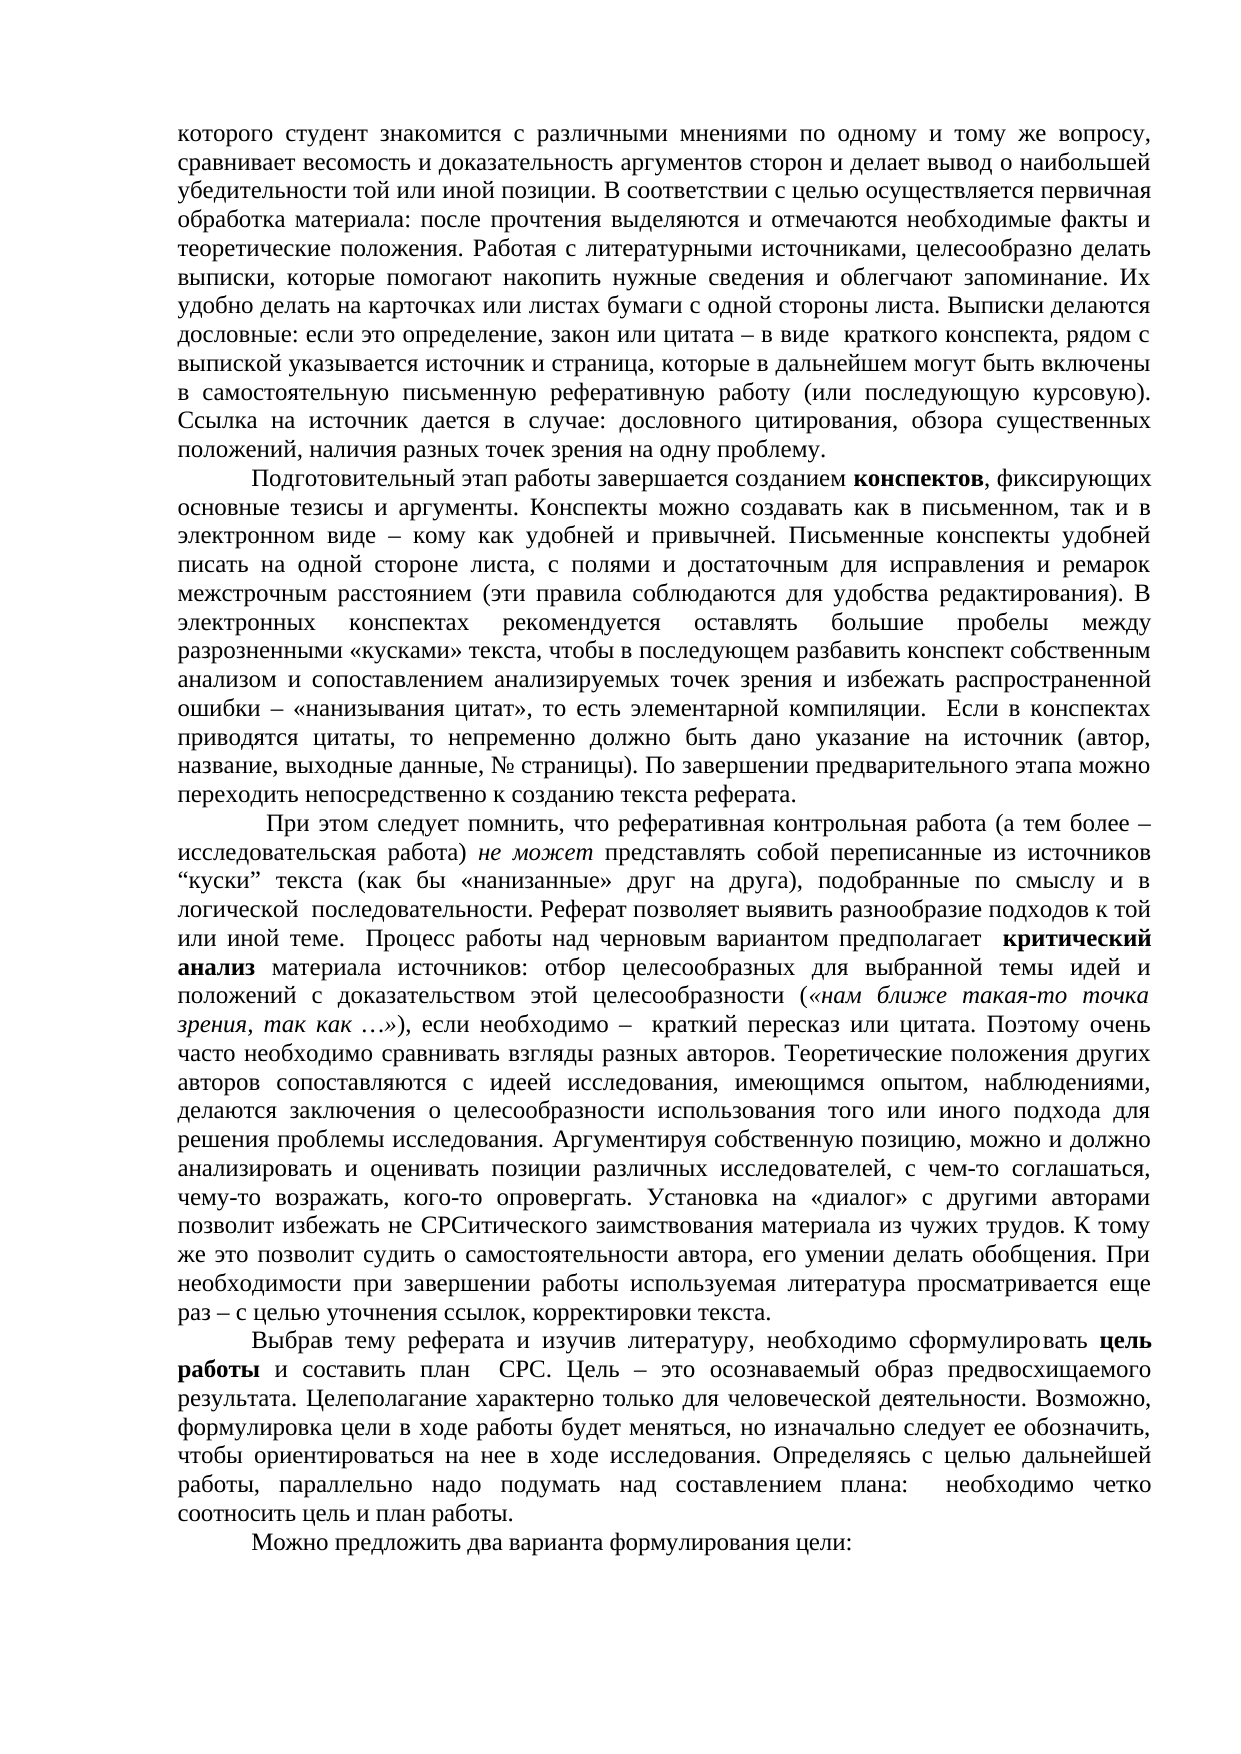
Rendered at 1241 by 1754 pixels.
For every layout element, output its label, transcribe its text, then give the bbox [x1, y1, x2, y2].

text Можно предложить два варианта формулирования цели: [177, 1527, 1152, 1556]
text При этом следует помнить, что реферативная контрольная работа (а тем более – исследовательская работа) не может представлять собой переписанные из источников “куски” текста (как бы «нанизанные» друг на друга), подобранные по смыслу и в логической последовательности. Реферат позволяет выявить разнообразие подходов к той или иной теме. Процесс работы над черновым вариантом предполагает критический анализ материала источников: отбор целесообразных для выбранной темы идей и положений с доказательством этой целесообразности («нам ближе такая-то точка зрения, так как …»), если необходимо – краткий пересказ или цитата. Поэтому очень часто необходимо сравнивать взгляды разных авторов. Теоретические положения других авторов сопоставляются с идеей исследования, имеющимся опытом, наблюдениями, делаются заключения о целесообразности использования того или иного подхода для решения проблемы исследования. Аргументируя собственную позицию, можно и должно анализировать и оценивать позиции различных исследователей, с чем-то соглашаться, чему-то возражать, кого-то опровергать. Установка на «диалог» с другими авторами позволит избежать не СРСитического заимствования материала из чужих трудов. К тому же это позволит судить о самостоятельности автора, его умении делать обобщения. При необходимости при завершении работы используемая литература просматривается еще раз – с целью уточнения ссылок, корректировки текста. [177, 808, 1152, 1326]
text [177, 118, 1152, 463]
text Выбрав тему реферата и изучив литературу, необходимо сформулировать цель работы и составить план СРС. Цель – это осознаваемый образ предвосхищаемого результата. Целеполагание характерно только для человеческой деятельности. Возможно, формулировка цели в ходе работы будет меняться, но изначально следует ее обозначить, чтобы ориентироваться на нее в ходе исследования. Определяясь с целью дальнейшей работы, параллельно надо подумать над составлением плана: необходимо четко соотносить цель и план работы. [177, 1326, 1152, 1527]
text Подготовительный этап работы завершается созданием конспектов, фиксирующих основные тезисы и аргументы. Конспекты можно создавать как в письменном, так и в электронном виде – кому как удобней и привычней. Письменные конспекты удобней писать на одной стороне листа, с полями и достаточным для исправления и ремарок межстрочным расстоянием (эти правила соблюдаются для удобства редактирования). В электронных конспектах рекомендуется оставлять большие пробелы между разрозненными «кусками» текста, чтобы в последующем разбавить конспект собственным анализом и сопоставлением анализируемых точек зрения и избежать распространенной ошибки – «нанизывания цитат», то есть элементарной компиляции. Если в конспектах приводятся цитаты, то непременно должно быть дано указание на источник (автор, название, выходные данные, № страницы). По завершении предварительного этапа можно переходить непосредственно к созданию текста реферата. [177, 463, 1152, 808]
